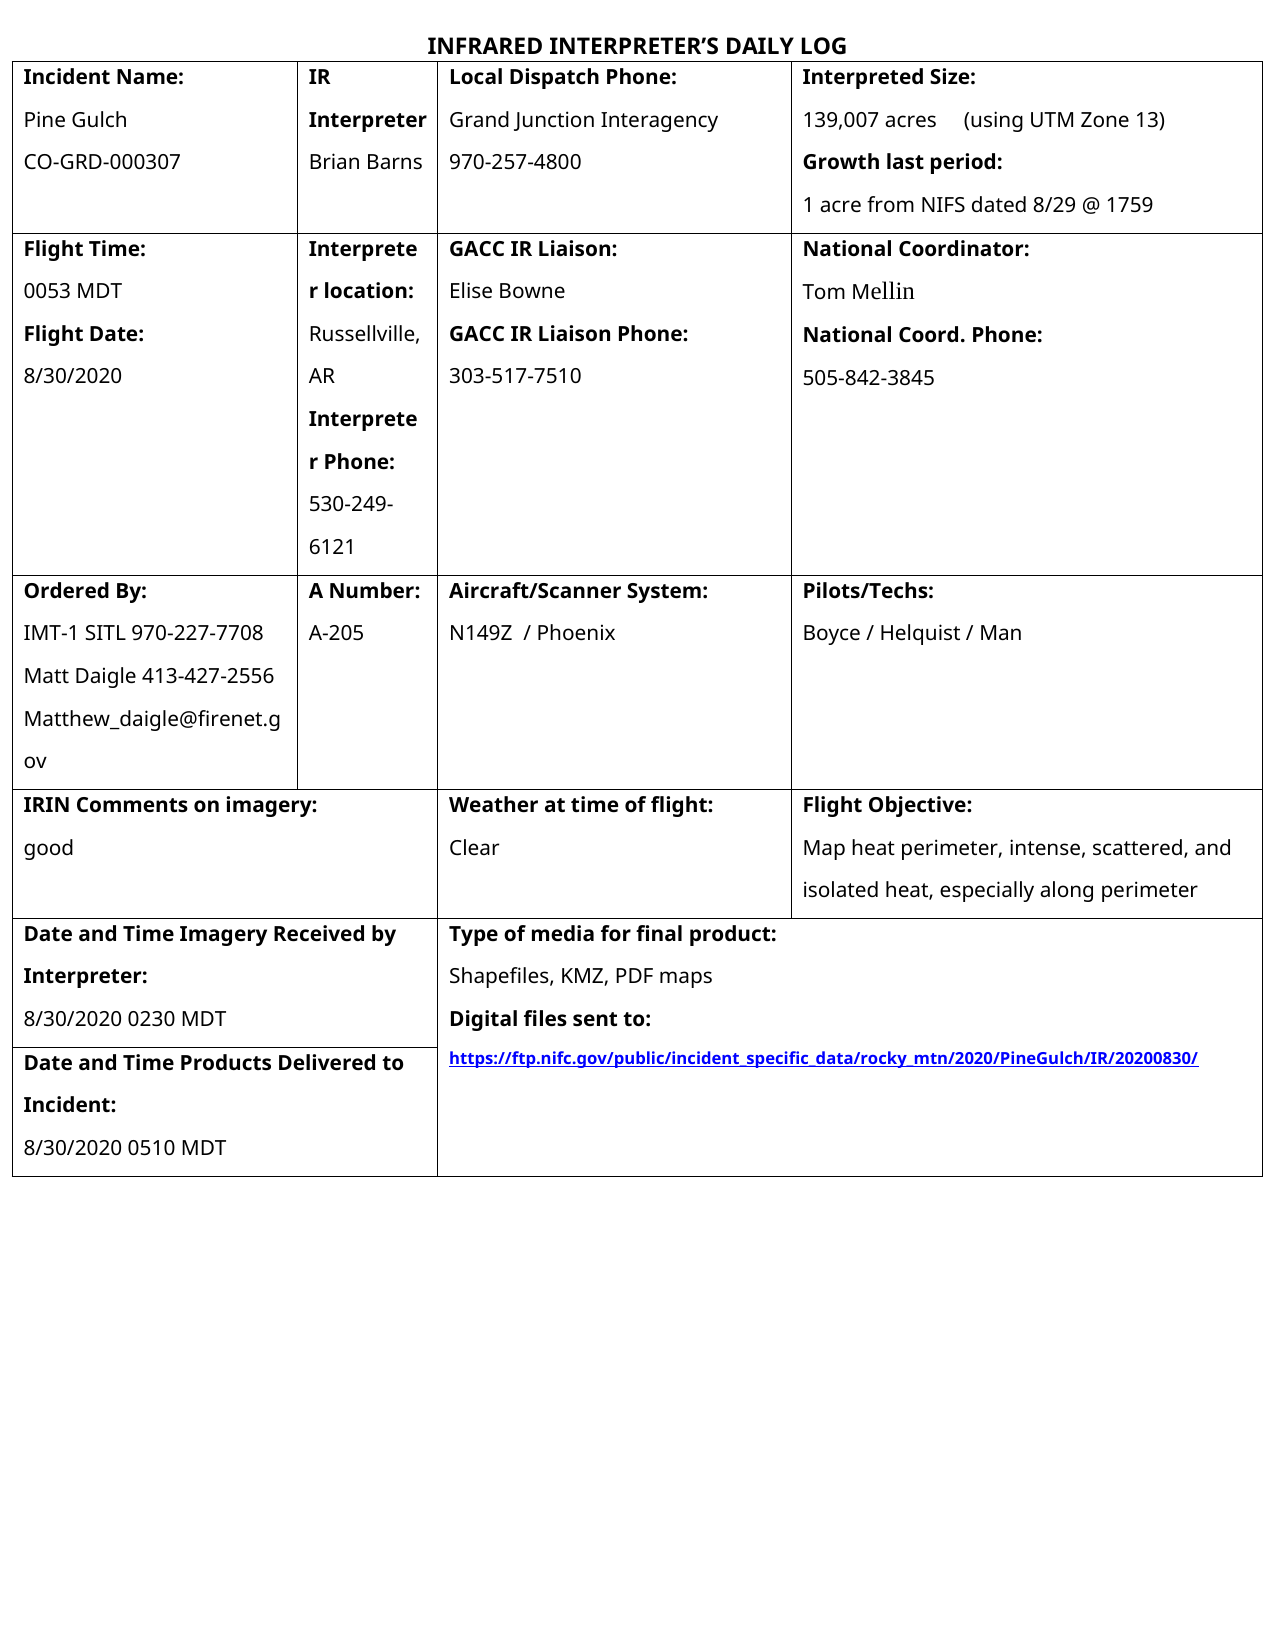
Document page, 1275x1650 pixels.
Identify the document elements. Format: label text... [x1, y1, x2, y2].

table_cell GACC IR Liaison: Elise Bowne GACC IR Liaison Phone: 303-517-7510 [438, 234, 791, 575]
table_cell Aircraft/Scanner System: N149Z / Phoenix [438, 576, 791, 789]
table_header Incident Name: Pine Gulch CO-GRD-000307 [13, 62, 297, 233]
table_cell Interpreter location: Russellville, AR Interpreter Phone: 530-249-6121 [298, 234, 437, 575]
table_cell Pilots/Techs: Boyce / Helquist / Man [792, 576, 1262, 789]
table_cell Flight Time: 0053 MDT Flight Date: 8/30/2020 [13, 234, 297, 575]
table_cell National Coordinator: Tom Mellin National Coord. Phone: 505-842-3845 [792, 234, 1262, 575]
table_cell Date and Time Products Delivered to Incident: 8/30/2020 0510 MDT [13, 1048, 437, 1176]
table_cell Date and Time Imagery Received by Interpreter: 8/30/2020 0230 MDT [13, 919, 437, 1047]
table_header Interpreted Size: 139,007 acres (using UTM Zone 13) Growth last period: 1 acre from NIFS dated 8/29 @ 1759 [792, 62, 1262, 233]
table_cell IRIN Comments on imagery: good [13, 790, 437, 918]
table_cell Ordered By: IMT-1 SITL 970-227-7708 Matt Daigle 413-427-2556 Matthew_daigle@firenet.gov [13, 576, 297, 789]
table_header IR Interpreter Brian Barns [298, 62, 437, 233]
table_cell Type of media for final product: Shapefiles, KMZ, PDF maps Digital files sent to: https://ftp.nifc.gov/public/incident_specific_data/rocky_mtn/2020/PineGulch/IR/20200830/ [438, 919, 1262, 1176]
table_cell Flight Objective: Map heat perimeter, intense, scattered, and isolated heat, especially along perimeter [792, 790, 1262, 918]
table_cell A Number: A-205 [298, 576, 437, 789]
table_cell Weather at time of flight: Clear [438, 790, 791, 918]
table_header Local Dispatch Phone: Grand Junction Interagency 970-257-4800 [438, 62, 791, 233]
